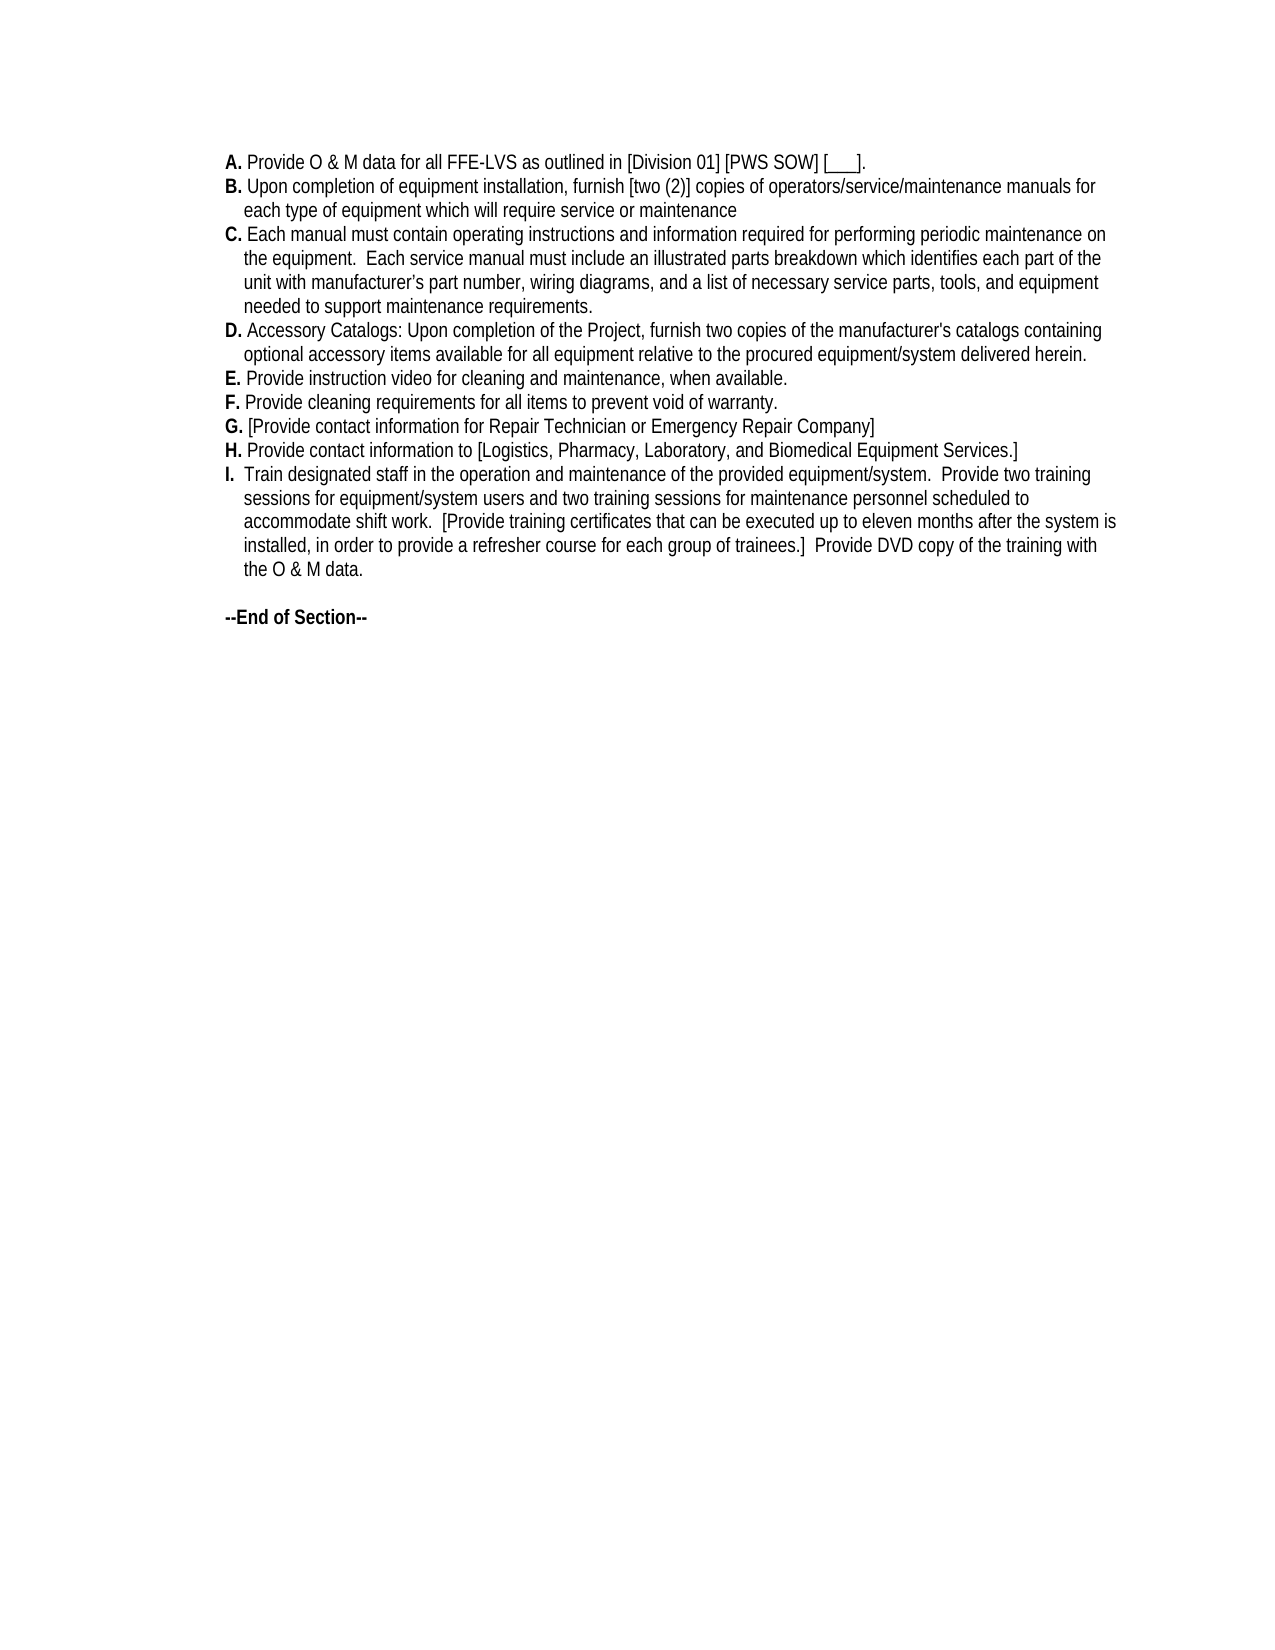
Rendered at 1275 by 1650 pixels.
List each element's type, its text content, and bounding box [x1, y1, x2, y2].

list D. Accessory Catalogs: Upon completion of the Project, furnish two copies of the manufacturer's catalogs containing optional accessory items available for all equipment relative to the procured equipment/system delivered herein. [225, 318, 1125, 366]
list I. Train designated staff in the operation and maintenance of the provided equipment/system. Provide two training sessions for equipment/system users and two training sessions for maintenance personnel scheduled to accommodate shift work. [Provide training certificates that can be executed up to eleven months after the system is installed, in order to provide a refresher course for each group of trainees.] Provide DVD copy of the training with the O & M data. [225, 461, 1125, 581]
list F. Provide cleaning requirements for all items to prevent void of warranty. [225, 389, 1125, 413]
text --End of Section-- [150, 605, 1125, 629]
list A. Provide O & M data for all FFE-LVS as outlined in [Division 01] [PWS SOW] [___]. [225, 150, 1125, 174]
list G. [Provide contact information for Repair Technician or Emergency Repair Company] [225, 413, 1125, 437]
list H. Provide contact information to [Logistics, Pharmacy, Laboratory, and Biomedical Equipment Services.] [225, 437, 1125, 461]
list C. Each manual must contain operating instructions and information required for performing periodic maintenance on the equipment. Each service manual must include an illustrated parts breakdown which identifies each part of the unit with manufacturer’s part number, wiring diagrams, and a list of necessary service parts, tools, and equipment needed to support maintenance requirements. [225, 222, 1125, 318]
list B. Upon completion of equipment installation, furnish [two (2)] copies of operators/service/maintenance manuals for each type of equipment which will require service or maintenance [225, 174, 1125, 222]
list E. Provide instruction video for cleaning and maintenance, when available. [225, 366, 1125, 389]
